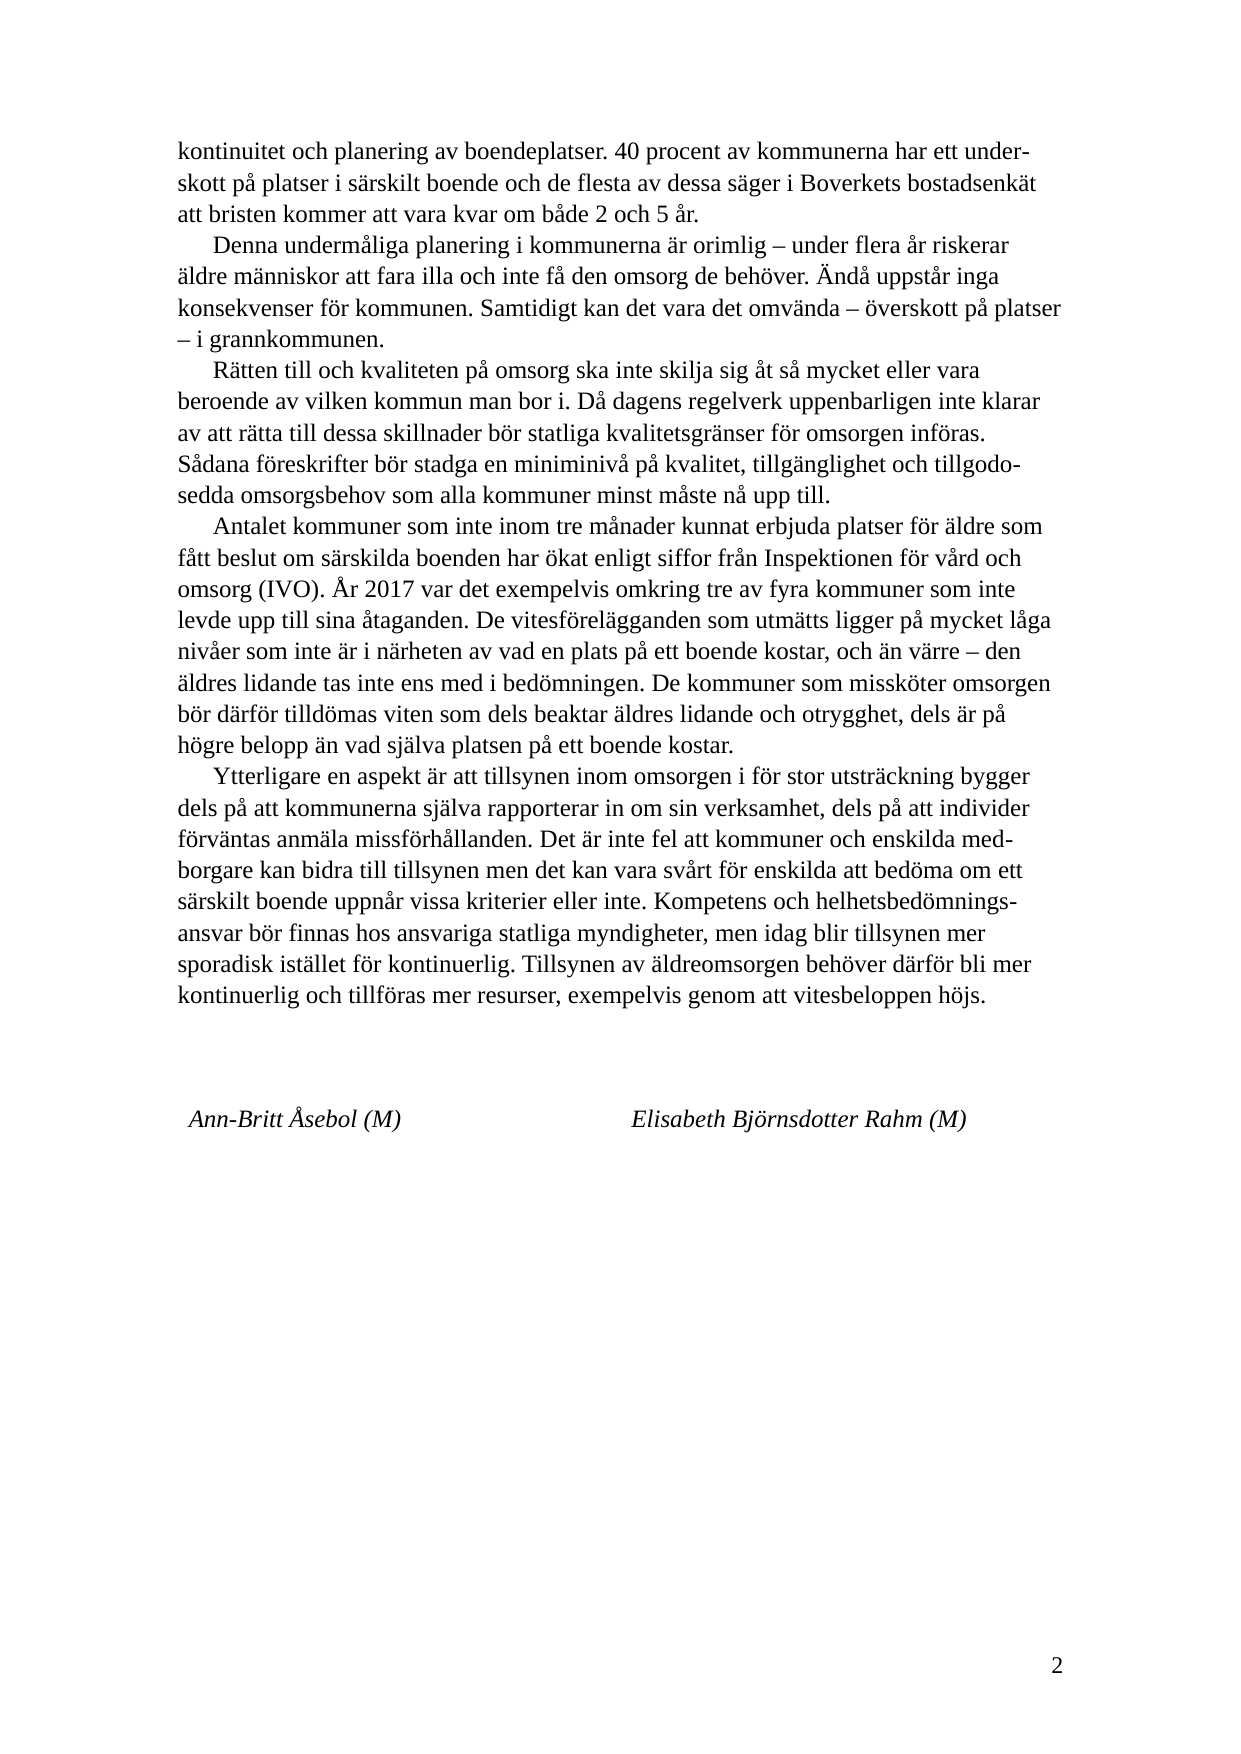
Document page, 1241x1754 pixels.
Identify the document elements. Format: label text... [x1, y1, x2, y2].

text Rätten till och kvaliteten på omsorg ska inte skilja sig åt så mycket eller vara beroende av vilken kommun man bor i. Då dagens regelverk uppenbarligen inte klarar av att rätta till dessa skillnader bör statliga kvalitetsgränser för omsorgen införas. Sådana föreskrifter bör stadga en miniminivå på kvalitet, tillgänglighet och tillgodosedda omsorgsbehov som alla kommuner minst måste nå upp till. [177, 353, 1063, 509]
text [177, 134, 1063, 228]
table_header Ann-Britt Åsebol (M) [177, 1071, 620, 1140]
table_header Elisabeth Björnsdotter Rahm (M) [620, 1071, 1063, 1140]
text Ytterligare en aspekt är att tillsynen inom omsorgen i för stor utsträckning bygger dels på att kommunerna själva rapporterar in om sin verksamhet, dels på att individer förväntas anmäla missförhållanden. Det är inte fel att kommuner och enskilda medborgare kan bidra till tillsynen men det kan vara svårt för enskilda att bedöma om ett särskilt boende uppnår vissa kriterier eller inte. Kompetens och helhetsbedömningsansvar bör finnas hos ansvariga statliga myndigheter, men idag blir tillsynen mer sporadisk istället för kontinuerlig. Tillsynen av äldreomsorgen behöver därför bli mer kontinuerlig och tillföras mer resurser, exempelvis genom att vitesbeloppen höjs. [177, 759, 1063, 1009]
text Antalet kommuner som inte inom tre månader kunnat erbjuda platser för äldre som fått beslut om särskilda boenden har ökat enligt siffor från Inspektionen för vård och omsorg (IVO). År 2017 var det exempelvis omkring tre av fyra kommuner som inte levde upp till sina åtaganden. De vitesförelägganden som utmätts ligger på mycket låga nivåer som inte är i närheten av vad en plats på ett boende kostar, och än värre – den äldres lidande tas inte ens med i bedömningen. De kommuner som missköter omsorgen bör därför tilldömas viten som dels beaktar äldres lidande och otrygghet, dels är på högre belopp än vad själva platsen på ett boende kostar. [177, 509, 1063, 759]
text Denna undermåliga planering i kommunerna är orimlig – under flera år riskerar äldre människor att fara illa och inte få den omsorg de behöver. Ändå uppstår inga konsekvenser för kommunen. Samtidigt kan det vara det omvända – överskott på platser – i grannkommunen. [177, 228, 1063, 353]
